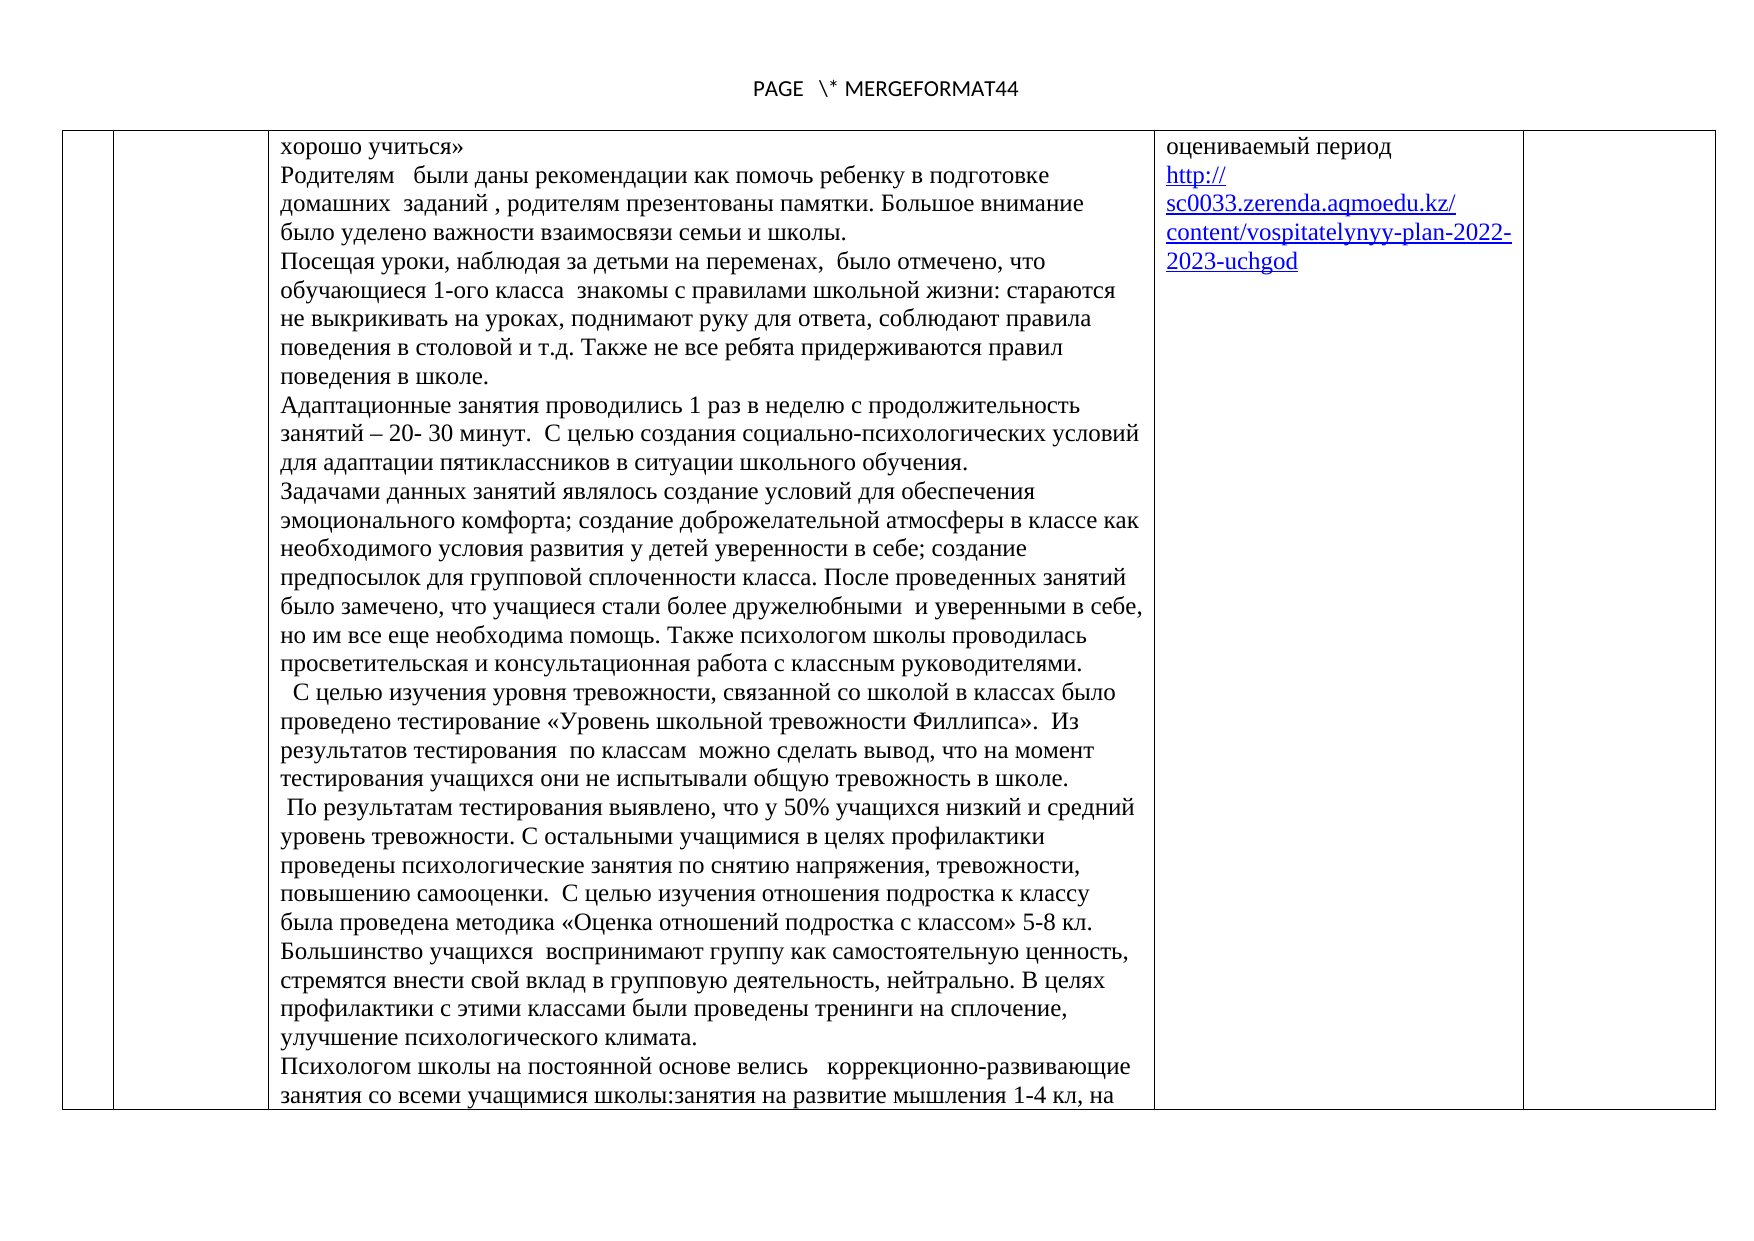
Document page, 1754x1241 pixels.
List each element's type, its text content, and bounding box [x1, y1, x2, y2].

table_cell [1524, 131, 1715, 1108]
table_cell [114, 131, 268, 1108]
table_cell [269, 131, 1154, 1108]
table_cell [1155, 131, 1523, 1108]
table_cell 4 [63, 131, 113, 1108]
